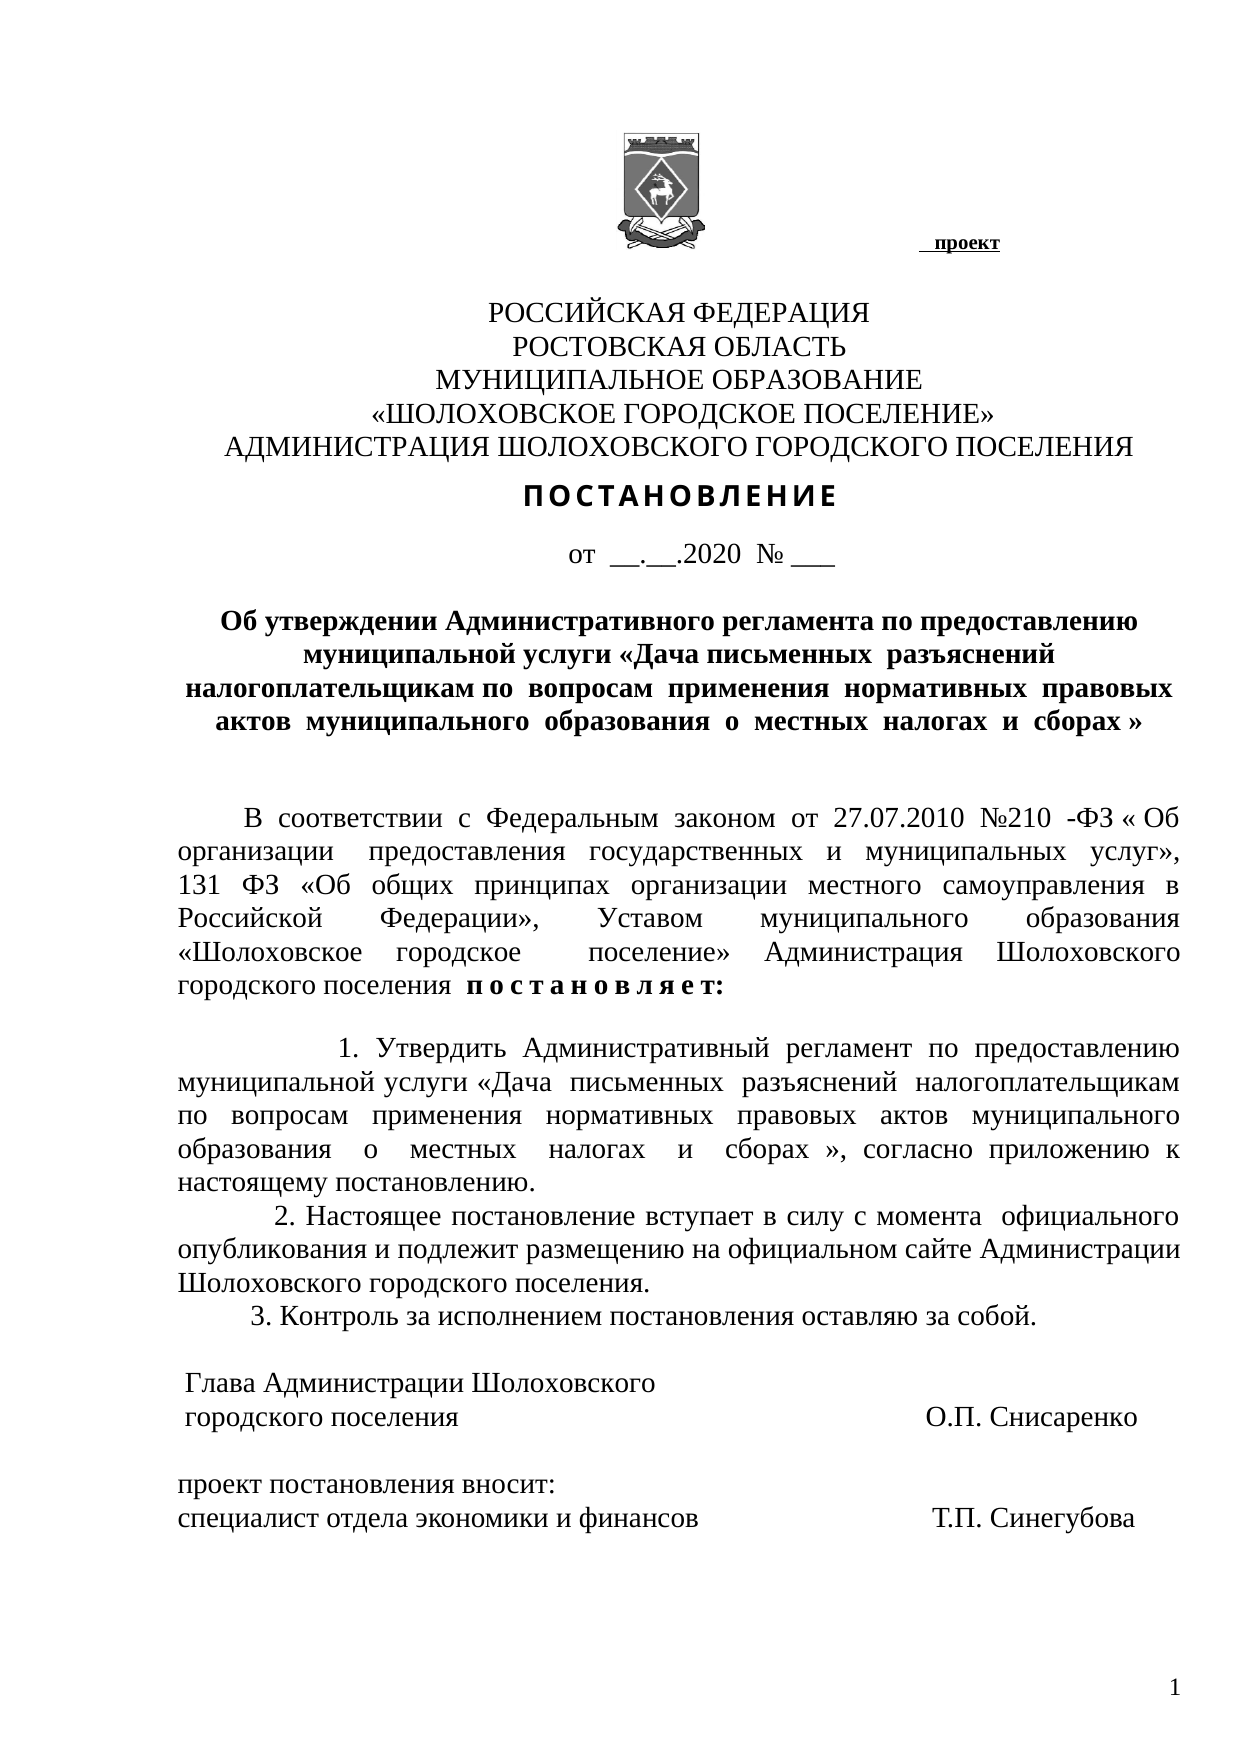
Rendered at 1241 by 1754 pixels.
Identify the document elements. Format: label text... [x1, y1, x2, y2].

text городского поселения О.П. Снисаренко [177, 1399, 1181, 1433]
text Об утверждении Административного регламента по предоставлению муниципальной услуги «Дача письменных разъяснений налогоплательщикам по вопросам применения нормативных правовых актов муниципального образования о местных налогах и сборах » [177, 603, 1181, 737]
text ПОСТАНОВЛЕНИЕ [177, 488, 1181, 511]
text АДМИНИСТРАЦИЯ ШОЛОХОВСКОГО ГОРОДСКОГО ПОСЕЛЕНИЯ [177, 429, 1181, 463]
text 2. Настоящее постановление вступает в силу с момента официального опубликования и подлежит размещению на официальном сайте Администрации Шолоховского городского поселения. [177, 1198, 1181, 1298]
text РОСТОВСКАЯ ОБЛАСТЬ [177, 329, 1181, 362]
text проект постановления вносит: [177, 1466, 1181, 1500]
text от __.__.2020 № ___ [222, 536, 1181, 569]
text «ШОЛОХОВСКОЕ ГОРОДСКОЕ ПОСЕЛЕНИЕ» [177, 396, 1181, 429]
text МУНИЦИПАЛЬНОЕ ОБРАЗОВАНИЕ [177, 362, 1181, 396]
text 3. Контроль за исполнением постановления оставляю за собой. [177, 1298, 1181, 1332]
text Глава Администрации Шолоховского [177, 1366, 1181, 1399]
text проект [387, 131, 1092, 254]
text 1. Утвердить Административный регламент по предоставлению муниципальной услуги «Дача письменных разъяснений налогоплательщикам по вопросам применения нормативных правовых актов муниципального образования о местных налогах и сборах », согласно приложению к настоящему постановлению. [177, 1030, 1181, 1198]
text специалист отдела экономики и финансов Т.П. Синегубова [177, 1500, 1181, 1533]
text РОССИЙСКАЯ ФЕДЕРАЦИЯ [177, 295, 1181, 329]
picture [616, 130, 705, 250]
text В соответствии с Федеральным законом от 27.07.2010 №210 -ФЗ « Об организации предоставления государственных и муниципальных услуг», 131 ФЗ «Об общих принципах организации местного самоуправления в Российской Федерации», Уставом муниципального образования «Шолоховское городское поселение» Администрация Шолоховского городского поселения постановляет: [177, 800, 1181, 1001]
